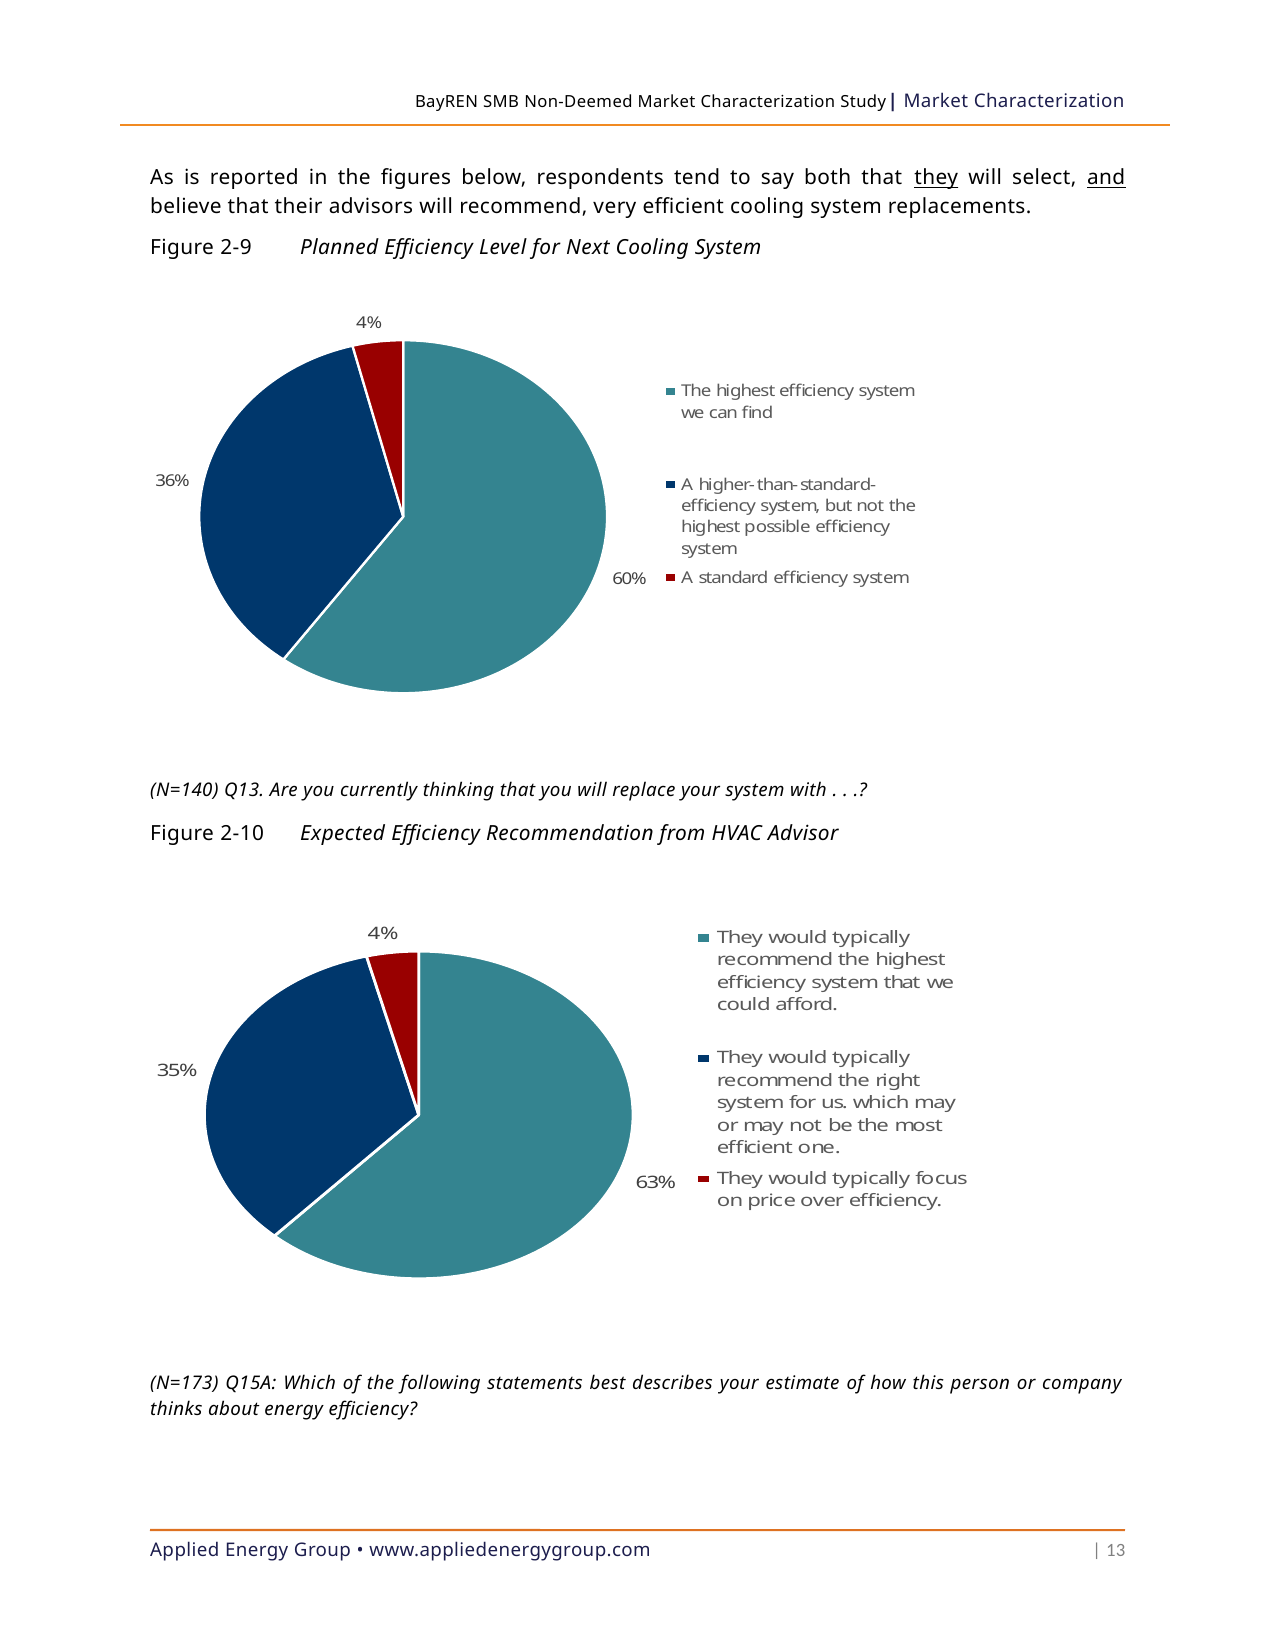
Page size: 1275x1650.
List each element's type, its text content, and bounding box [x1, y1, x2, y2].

text (N=173) Q15A: Which of the following statements best describes your estimate of how this person or company thinks about energy efficiency? [150, 859, 1125, 1421]
text As is reported in the figures below, respondents tend to say both that they will select, and believe that their advisors will recommend, very efficient cooling system replacements. [150, 162, 1125, 219]
text (N=140) Q13. Are you currently thinking that you will replace your system with . . .? [150, 776, 1125, 801]
